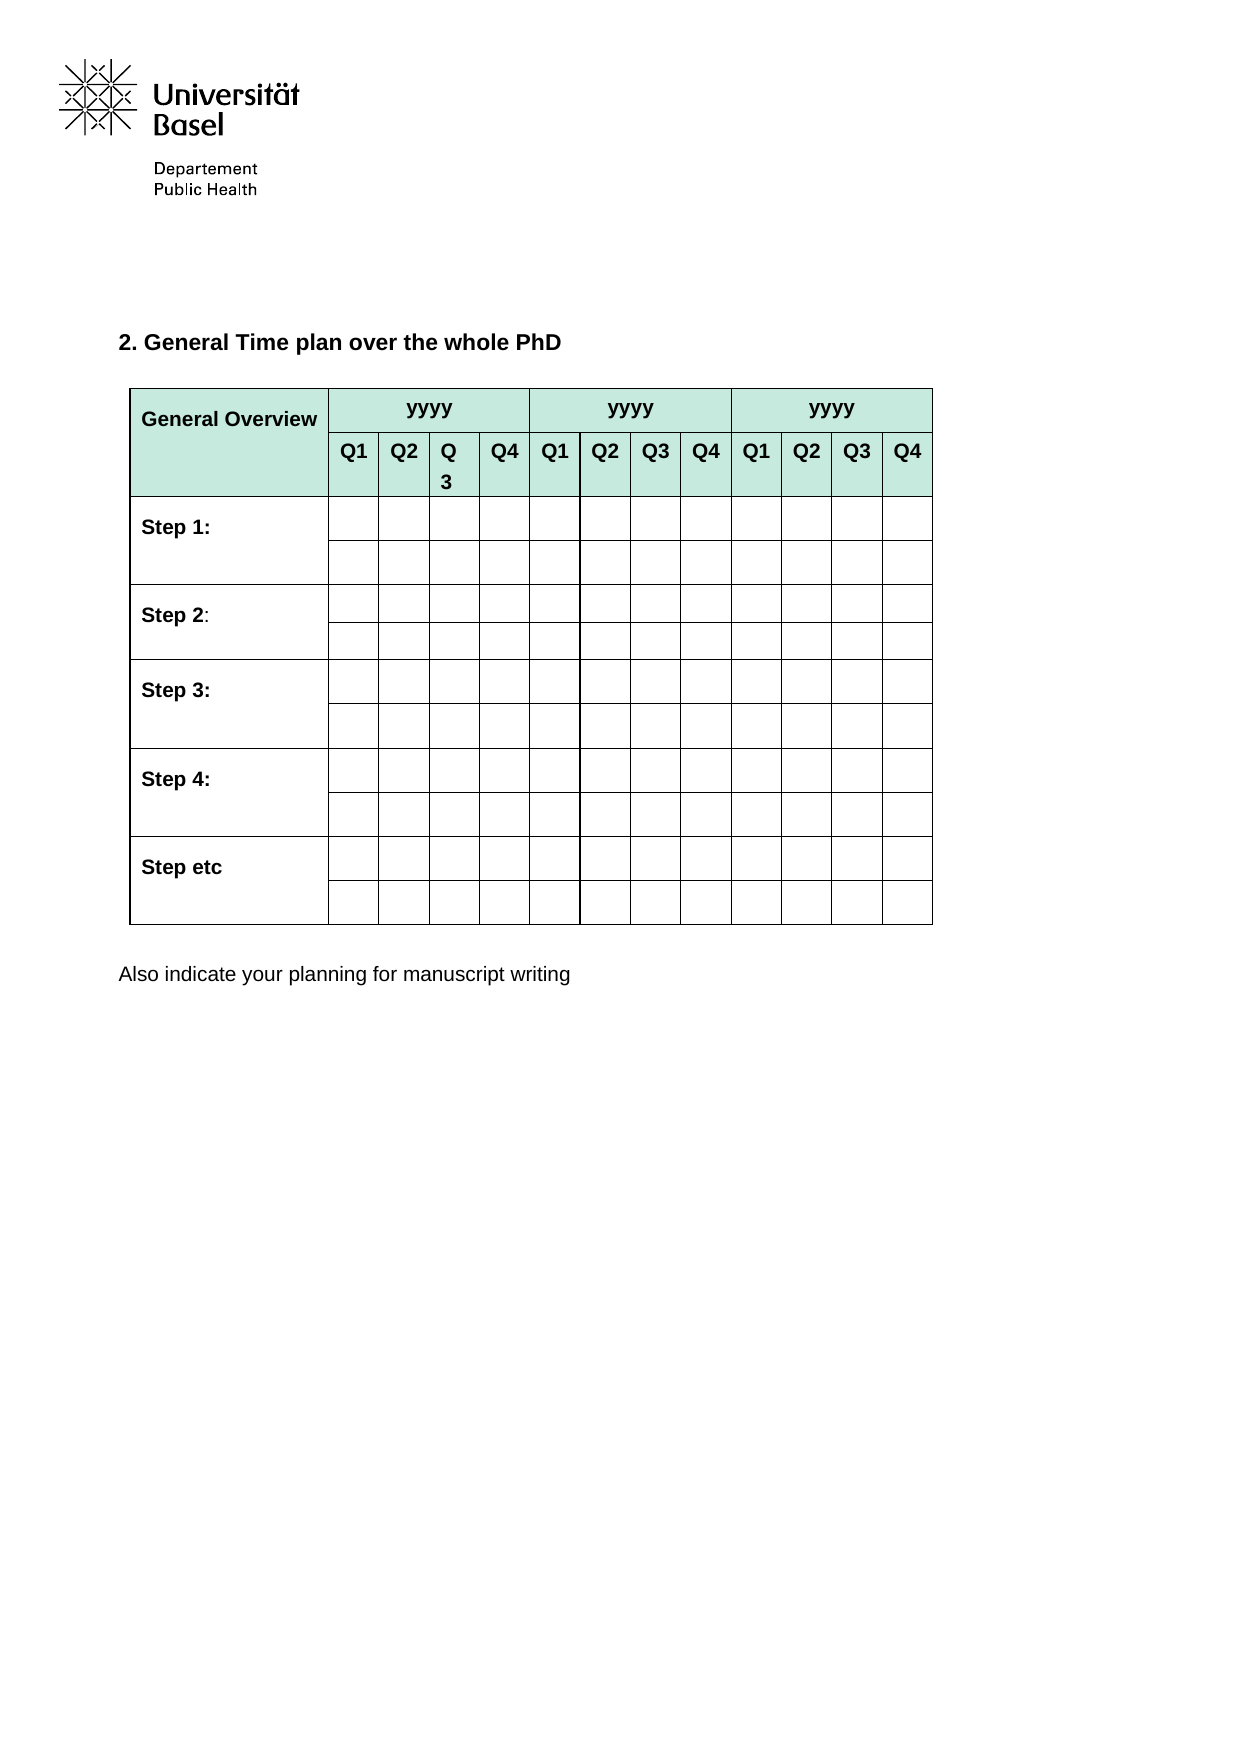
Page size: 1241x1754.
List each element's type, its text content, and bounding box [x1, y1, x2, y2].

table_cell [480, 623, 529, 659]
table_cell [480, 749, 529, 792]
table_cell [480, 793, 529, 836]
table_cell [883, 660, 932, 703]
table_cell [329, 623, 378, 659]
table_cell [430, 623, 479, 659]
table_cell [379, 497, 429, 540]
table_cell [732, 793, 781, 836]
table_cell [832, 881, 882, 924]
table_cell [430, 585, 479, 622]
table_cell [329, 749, 378, 792]
table_cell [832, 793, 882, 836]
table_cell [379, 704, 429, 747]
table_cell [430, 704, 479, 747]
table_cell [732, 623, 781, 659]
table_cell [782, 497, 831, 540]
table_cell [681, 623, 731, 659]
table_cell [480, 541, 529, 584]
table_cell [732, 749, 781, 792]
text 2. General Time plan over the whole PhD [118, 326, 1184, 357]
table_cell [329, 497, 378, 540]
table_cell [430, 497, 479, 540]
table_cell [782, 881, 831, 924]
table_cell Q3 [631, 433, 680, 496]
table_cell [681, 881, 731, 924]
table_cell [732, 837, 781, 880]
table_cell Q2 [782, 433, 831, 496]
table_cell Q4 [883, 433, 932, 496]
table_cell [782, 837, 831, 880]
table_cell [832, 623, 882, 659]
table_cell [631, 623, 680, 659]
table_cell Step etc [131, 837, 328, 924]
table_cell [480, 881, 529, 924]
table_cell [480, 837, 529, 880]
table_cell [681, 660, 731, 703]
table_cell [581, 749, 630, 792]
table_cell [782, 749, 831, 792]
table_cell Q2 [581, 433, 630, 496]
table_cell [782, 541, 831, 584]
table_cell [681, 497, 731, 540]
table_cell [681, 541, 731, 584]
table_cell [379, 660, 429, 703]
table_cell Q3 [832, 433, 882, 496]
table_cell [530, 704, 579, 747]
table_cell [732, 541, 781, 584]
table_cell [631, 793, 680, 836]
table_cell [832, 749, 882, 792]
table_cell [379, 541, 429, 584]
table_cell [883, 497, 932, 540]
table_cell Q1 [329, 433, 378, 496]
table_cell [631, 881, 680, 924]
table_cell [329, 585, 378, 622]
table_cell [530, 585, 579, 622]
table_cell [530, 837, 579, 880]
table_cell [379, 881, 429, 924]
table_cell [832, 585, 882, 622]
table_cell [832, 497, 882, 540]
table_cell [883, 541, 932, 584]
table_header yyyy [530, 389, 731, 432]
table_cell Step 2: [131, 585, 328, 659]
table_cell [480, 704, 529, 747]
table_cell [681, 793, 731, 836]
table_cell [631, 541, 680, 584]
table_cell [430, 749, 479, 792]
table_cell [883, 704, 932, 747]
table_cell [530, 623, 579, 659]
table_cell [631, 704, 680, 747]
table_cell [832, 704, 882, 747]
table_cell [379, 749, 429, 792]
table_cell [329, 541, 378, 584]
table_cell [681, 749, 731, 792]
table_cell [581, 881, 630, 924]
table_cell [480, 660, 529, 703]
table_cell [329, 704, 378, 747]
table_cell [581, 704, 630, 747]
table_cell [379, 793, 429, 836]
table_cell [832, 837, 882, 880]
table_cell [581, 660, 630, 703]
table_cell Q3 [430, 433, 479, 496]
table_cell [631, 749, 680, 792]
table_cell [581, 585, 630, 622]
table_cell [329, 881, 378, 924]
table_cell [732, 704, 781, 747]
table_cell [883, 585, 932, 622]
table_cell Q4 [480, 433, 529, 496]
table_cell [379, 585, 429, 622]
table_cell [430, 541, 479, 584]
table_cell [329, 837, 378, 880]
table_cell [581, 623, 630, 659]
table_cell [530, 541, 579, 584]
table_cell [883, 793, 932, 836]
table_cell [329, 793, 378, 836]
table_cell [430, 837, 479, 880]
table_cell [581, 497, 630, 540]
table_cell [782, 585, 831, 622]
table_cell [480, 497, 529, 540]
table_cell [430, 660, 479, 703]
table_cell [430, 793, 479, 836]
table_cell [530, 660, 579, 703]
table_cell [530, 793, 579, 836]
table_cell [832, 660, 882, 703]
table_cell [379, 837, 429, 880]
table_cell [581, 837, 630, 880]
table_cell [681, 704, 731, 747]
table_cell [732, 660, 781, 703]
table_cell [883, 749, 932, 792]
table_cell [530, 881, 579, 924]
table_header General Overview [131, 389, 328, 496]
table_cell [883, 881, 932, 924]
table_cell [782, 623, 831, 659]
table_cell [581, 541, 630, 584]
table_header yyyy [329, 389, 529, 432]
table_cell [732, 497, 781, 540]
table_cell [631, 497, 680, 540]
table_cell [430, 881, 479, 924]
table_cell Q1 [732, 433, 781, 496]
table_cell [681, 585, 731, 622]
table_cell [631, 660, 680, 703]
table_cell Q2 [379, 433, 429, 496]
table_cell [782, 704, 831, 747]
table_cell [631, 585, 680, 622]
table_cell Step 1: [131, 497, 328, 584]
table_cell [732, 585, 781, 622]
table_cell Q1 [530, 433, 579, 496]
table_cell [480, 585, 529, 622]
table_cell [681, 837, 731, 880]
table_cell Step 4: [131, 749, 328, 836]
table_cell [883, 837, 932, 880]
table_cell [379, 623, 429, 659]
table_cell [782, 660, 831, 703]
table_cell [530, 497, 579, 540]
table_cell [782, 793, 831, 836]
table_cell [530, 749, 579, 792]
table_cell Step 3: [131, 660, 328, 747]
table_cell Q4 [681, 433, 731, 496]
table_cell [329, 660, 378, 703]
table_cell [883, 623, 932, 659]
table_cell [732, 881, 781, 924]
text Also indicate your planning for manuscript writing [118, 957, 1107, 988]
table_cell [631, 837, 680, 880]
table_cell [581, 793, 630, 836]
table_header yyyy [732, 389, 932, 432]
table_cell [832, 541, 882, 584]
